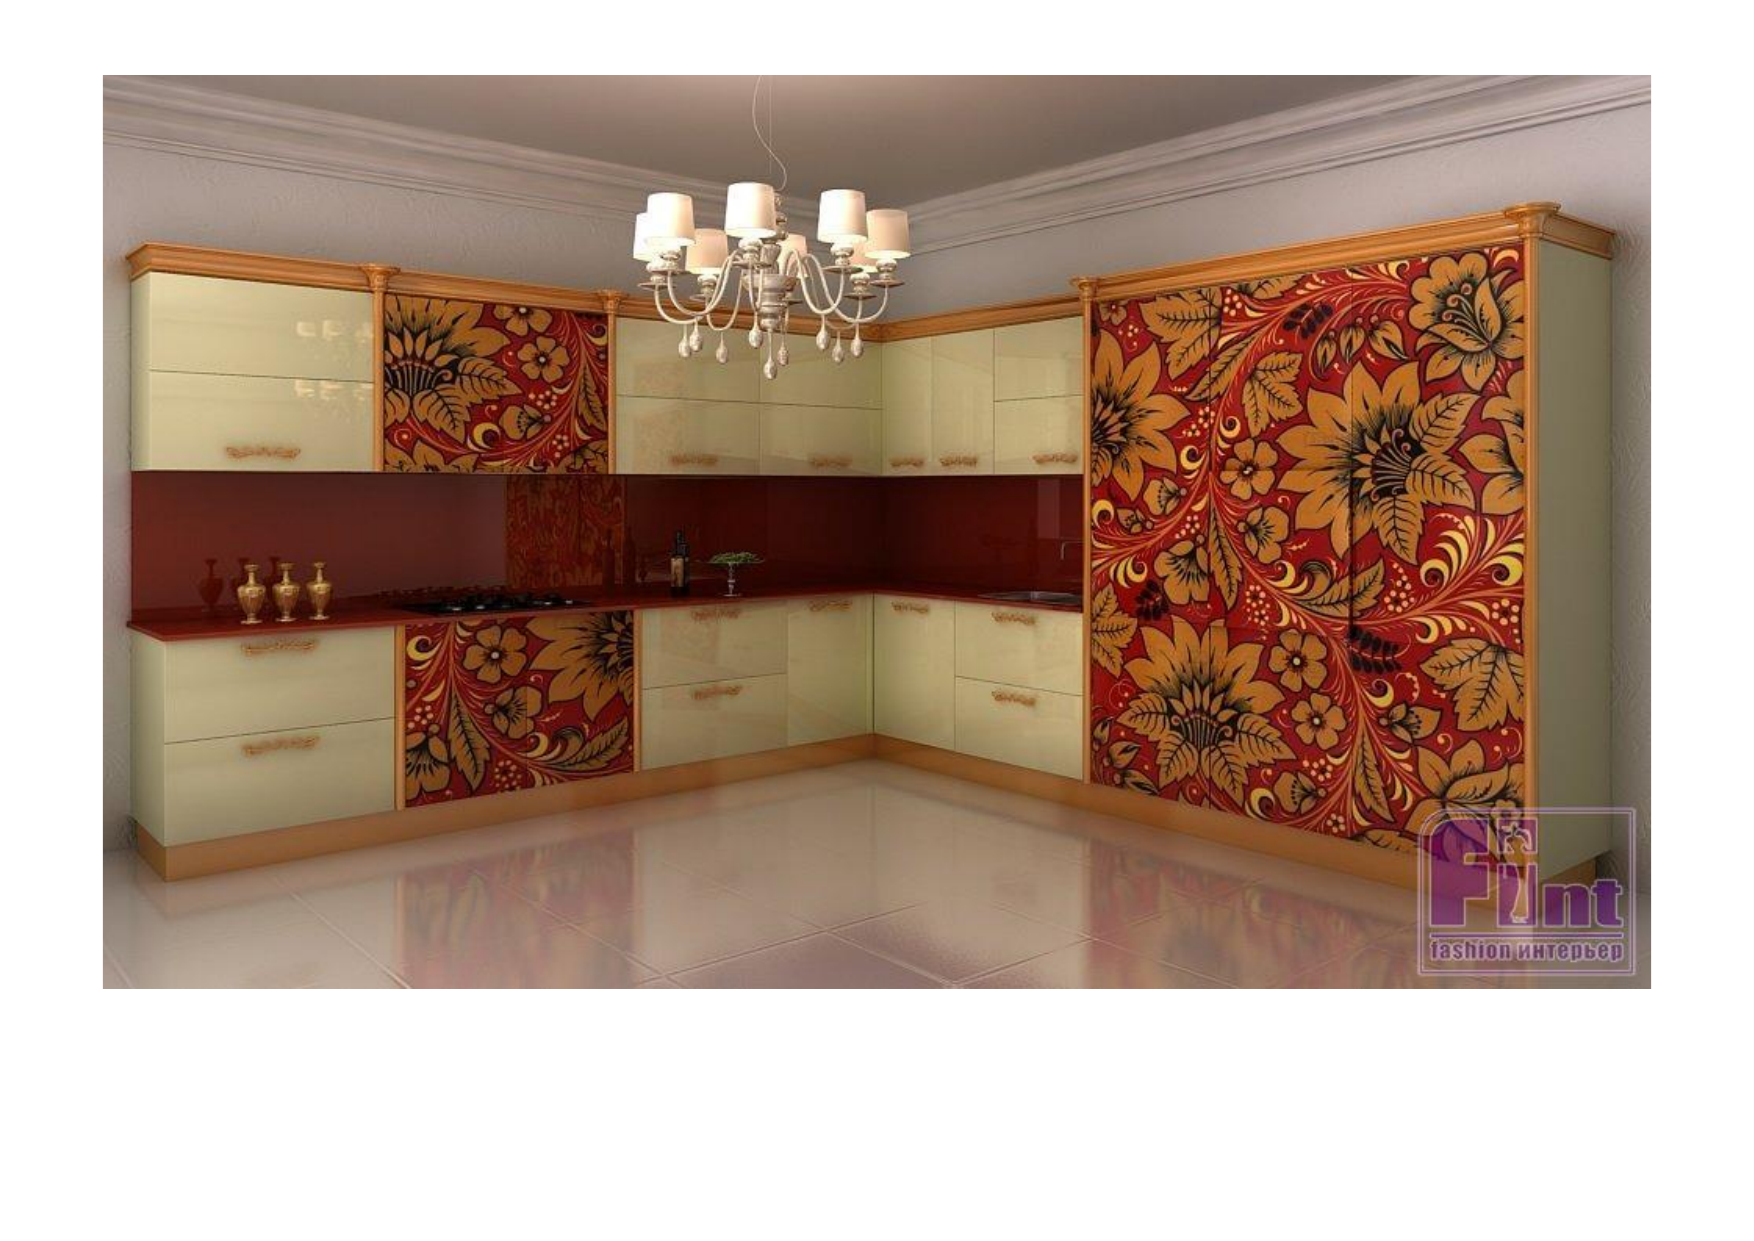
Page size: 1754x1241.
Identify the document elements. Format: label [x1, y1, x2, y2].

picture [102, 75, 1652, 989]
